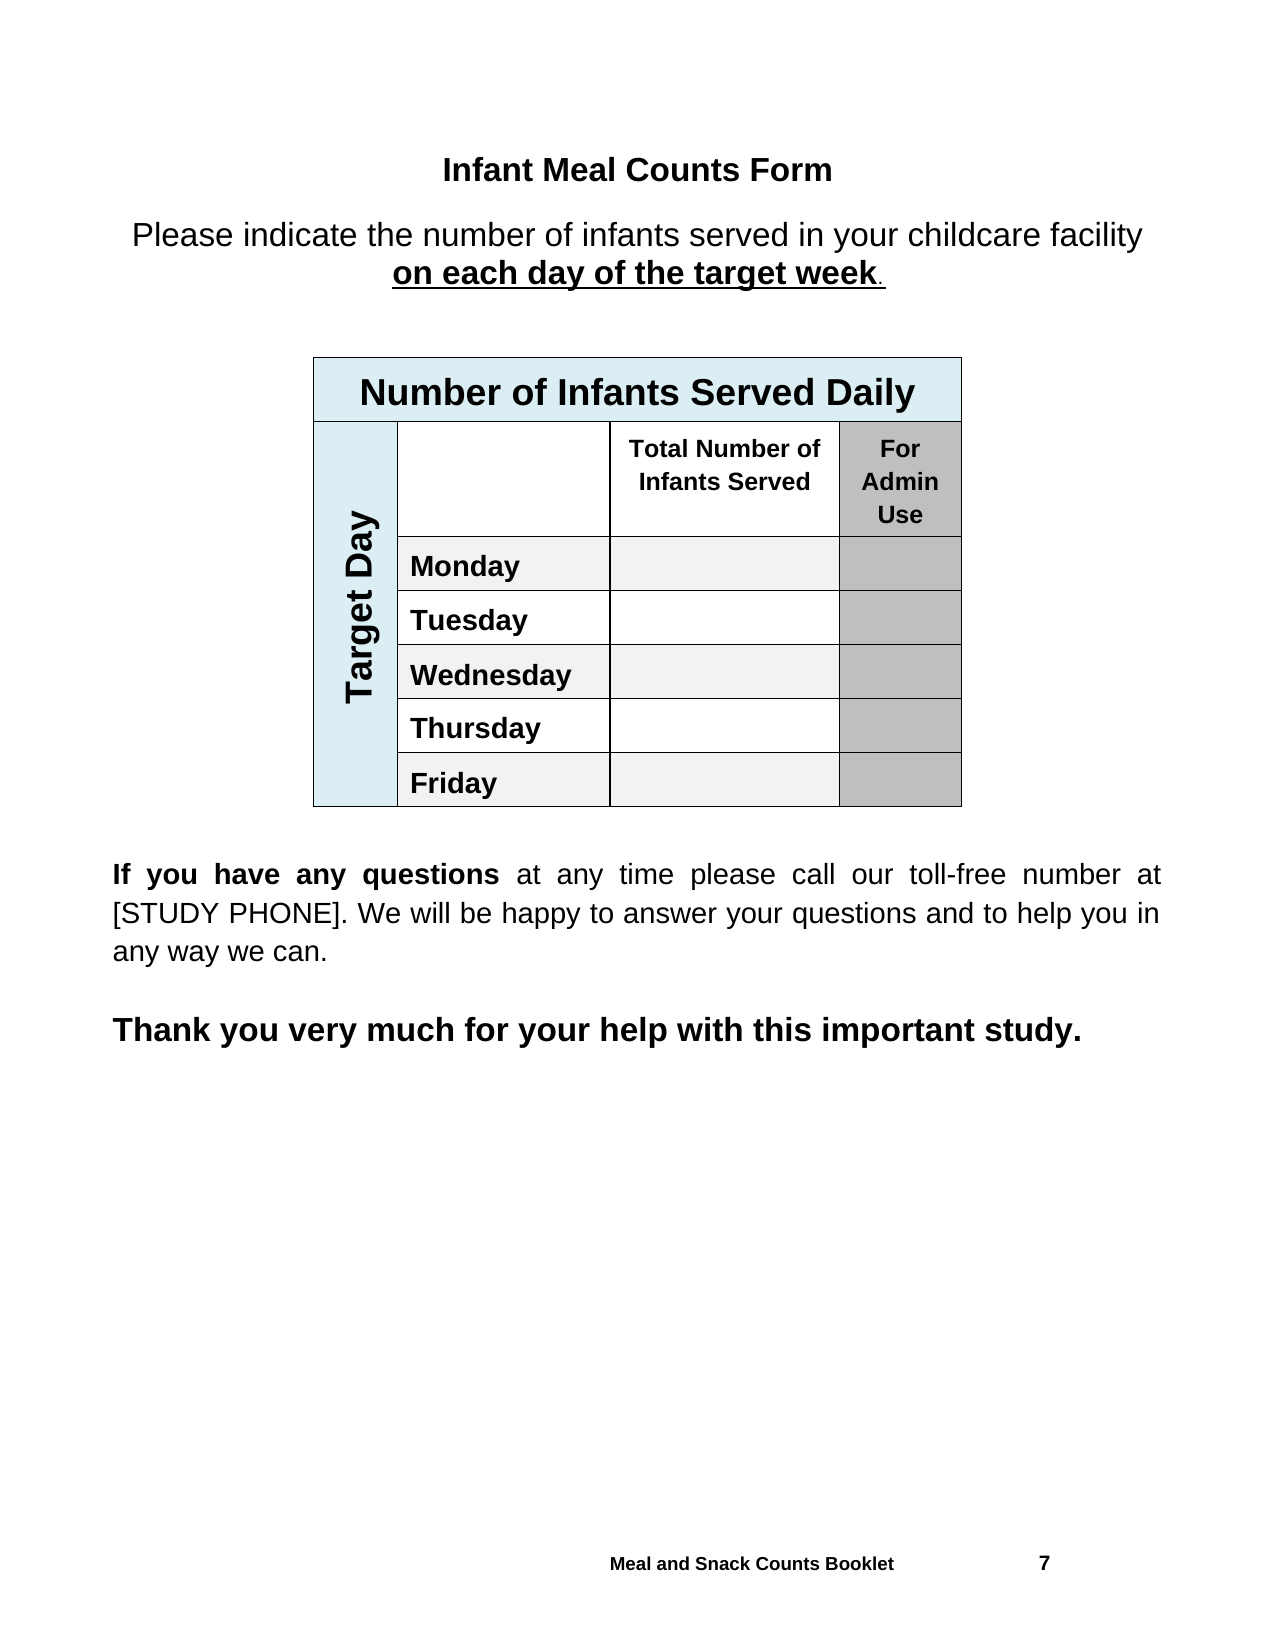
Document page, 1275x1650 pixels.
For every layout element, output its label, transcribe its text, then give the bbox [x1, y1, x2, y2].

text Please indicate the number of infants served in your childcare facility on each day of the target week. [112, 215, 1162, 292]
table_cell [611, 699, 839, 752]
table_cell Total Number of Infants Served [611, 422, 839, 536]
text Thank you very much for your help with this important study. [112, 1010, 1162, 1049]
table_cell [611, 537, 839, 590]
table_cell [611, 645, 839, 698]
table_header Number of Infants Served Daily [314, 358, 961, 421]
table_cell Friday [398, 753, 609, 806]
text If you have any questions at any time please call our toll-free number at [STUDY PHONE]. We will be happy to answer your questions and to help you in any way we can. [112, 857, 1162, 968]
table_cell [840, 699, 961, 752]
table_cell For Admin Use [840, 422, 961, 536]
text Infant Meal Counts Form [112, 150, 1162, 188]
table_cell Monday [398, 537, 609, 590]
table_cell Tuesday [398, 591, 609, 644]
table_cell [840, 645, 961, 698]
table_cell [611, 591, 839, 644]
table_cell [398, 422, 609, 536]
table_cell [611, 753, 839, 806]
table_cell Thursday [398, 699, 609, 752]
table_cell [840, 537, 961, 590]
table_cell [840, 591, 961, 644]
table_cell Wednesday [398, 645, 609, 698]
table_cell [840, 753, 961, 806]
table_cell Target Day [314, 422, 397, 806]
